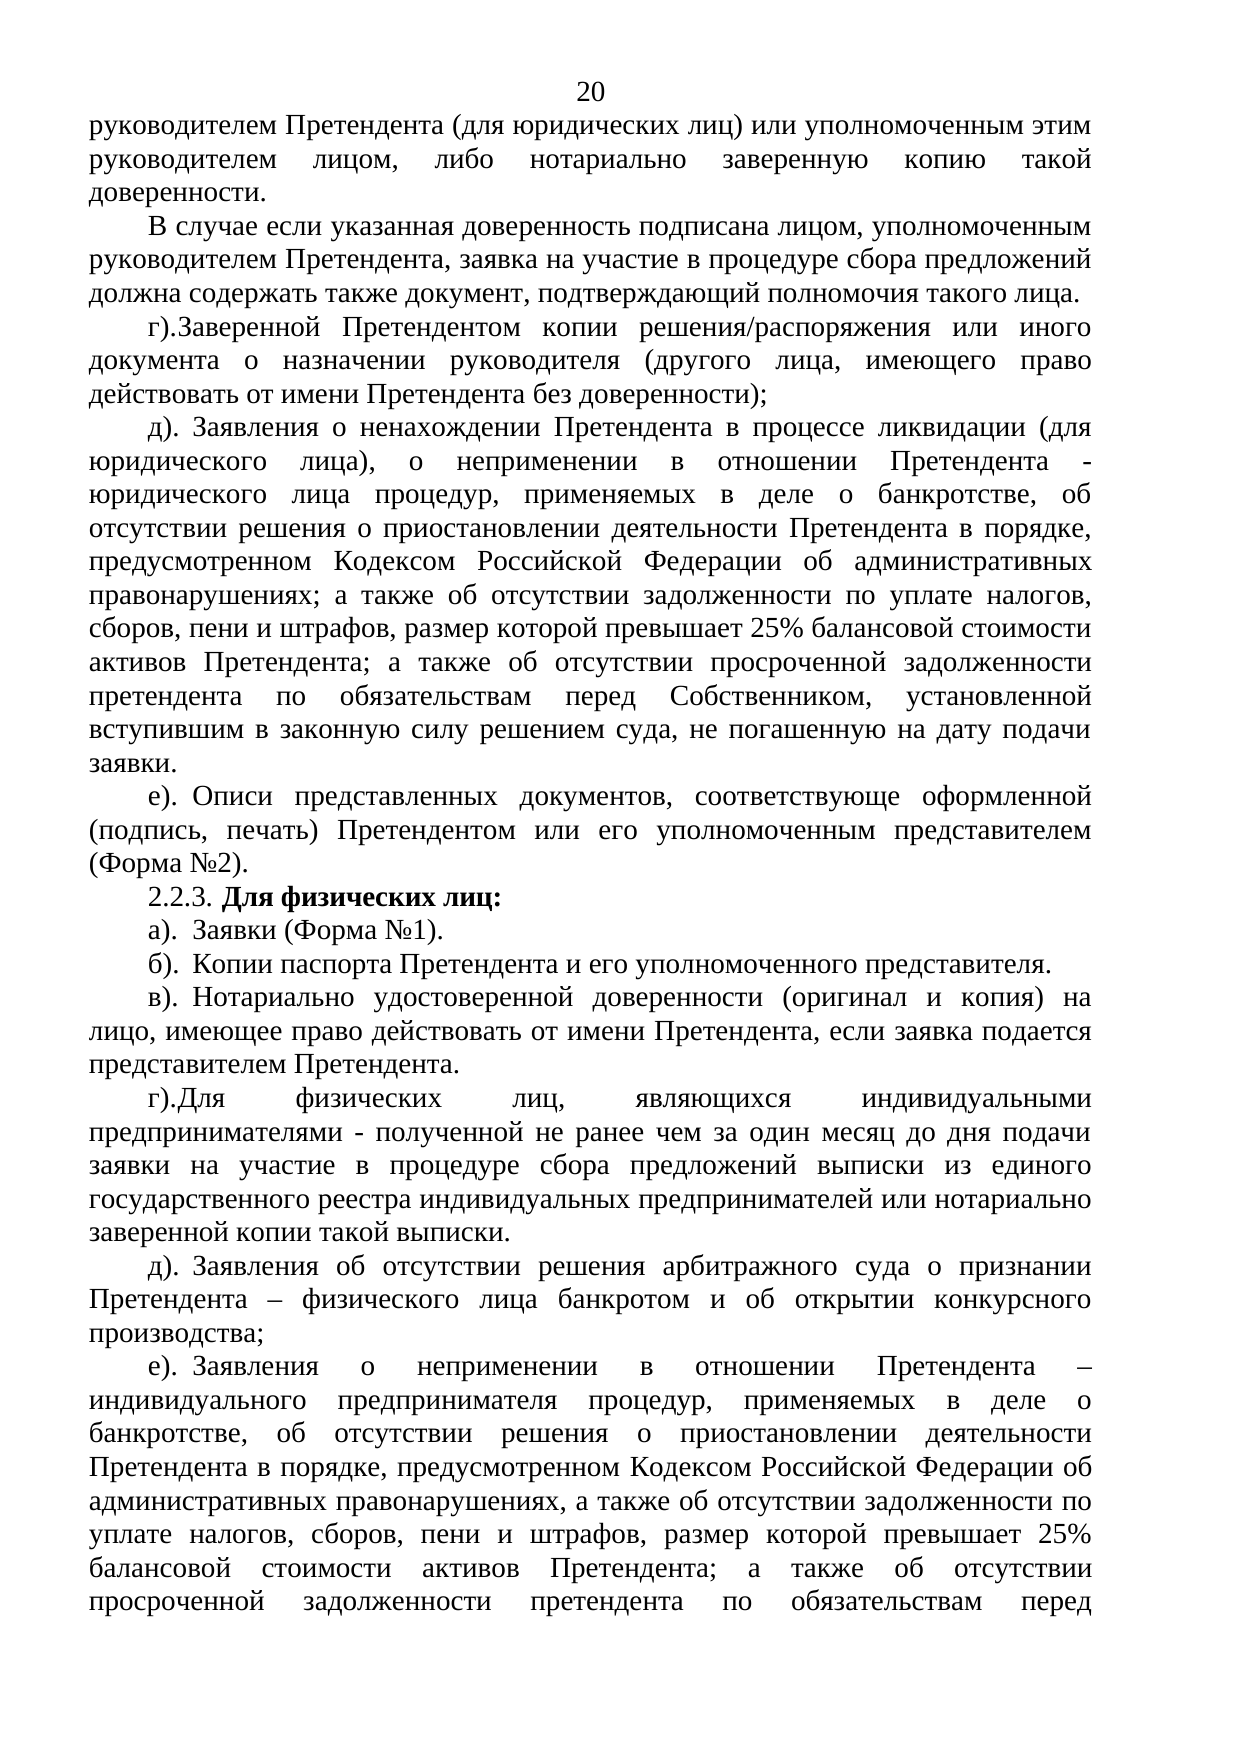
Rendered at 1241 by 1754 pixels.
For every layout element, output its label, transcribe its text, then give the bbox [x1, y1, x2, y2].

list Нотариально удостоверенной доверенности (оригинал и копия) на лицо, имеющее право действовать от имени Претендента, если заявка подается представителем Претендента. [89, 979, 1092, 1080]
list Заявки (Форма №1). [89, 912, 1092, 946]
text Для физических лиц: [89, 879, 1092, 912]
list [89, 1348, 1092, 1617]
list В случае если указанная доверенность подписана лицом, уполномоченным руководителем Претендента, заявка на участие в процедуре сбора предложений должна содержать также документ, подтверждающий полномочия такого лица. [89, 208, 1092, 309]
list Описи представленных документов, соответствующе оформленной (подпись, печать) Претендентом или его уполномоченным представителем (Форма №2). [89, 778, 1092, 879]
list Для физических лиц, являющихся индивидуальными предпринимателями - полученной не ранее чем за один месяц до дня подачи заявки на участие в процедуре сбора предложений выписки из единого государственного реестра индивидуальных предпринимателей или нотариально заверенной копии такой выписки. [89, 1080, 1092, 1248]
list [89, 107, 1092, 208]
list Заявления о ненахождении Претендента в процессе ликвидации (для юридического лица), о неприменении в отношении Претендента - юридического лица процедур, применяемых в деле о банкротстве, об отсутствии решения о приостановлении деятельности Претендента в порядке, предусмотренном Кодексом Российской Федерации об административных правонарушениях; а также об отсутствии задолженности по уплате налогов, сборов, пени и штрафов, размер которой превышает 25% балансовой стоимости активов Претендента; а также об отсутствии просроченной задолженности претендента по обязательствам перед Собственником, установленной вступившим в законную силу решением суда, не погашенную на дату подачи заявки. [89, 409, 1092, 778]
list Заявления об отсутствии решения арбитражного суда о признании Претендента – физического лица банкротом и об открытии конкурсного производства; [89, 1248, 1092, 1348]
list Копии паспорта Претендента и его уполномоченного представителя. [89, 946, 1092, 979]
list Заверенной Претендентом копии решения/распоряжения или иного документа о назначении руководителя (другого лица, имеющего право действовать от имени Претендента без доверенности); [89, 309, 1092, 409]
